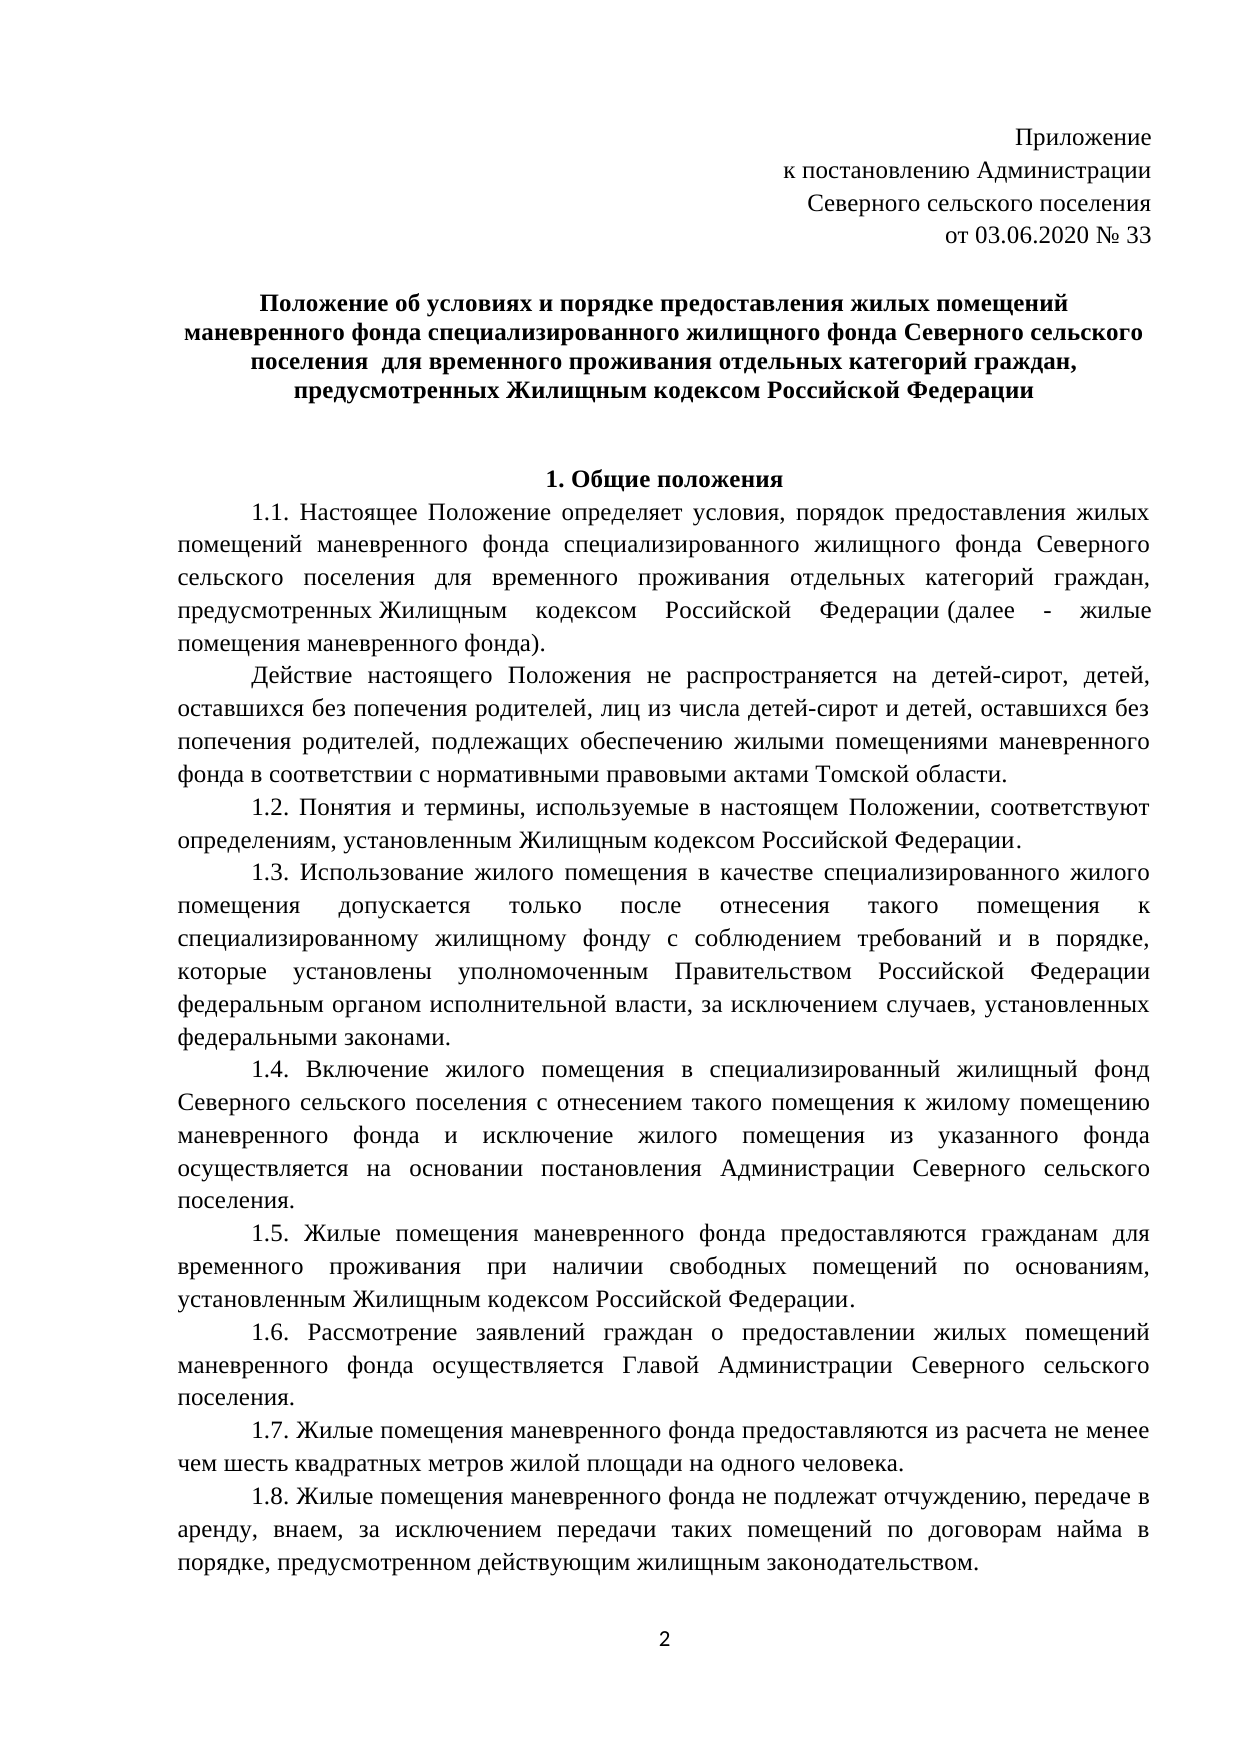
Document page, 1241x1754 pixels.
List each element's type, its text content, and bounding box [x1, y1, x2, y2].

text 1.2. Понятия и термины, используемые в настоящем Положении, соответствуют определениям, установленным Жилищным кодексом Российской Федерации. [177, 788, 1152, 853]
text Северного сельского поселения [177, 184, 1152, 217]
text Действие настоящего Положения не распространяется на детей-сирот, детей, оставшихся без попечения родителей, лиц из числа детей-сирот и детей, оставшихся без попечения родителей, подлежащих обеспечению жилыми помещениями маневренного фонда в соответствии с нормативными правовыми актами Томской области. [177, 657, 1152, 788]
text 1.5. Жилые помещения маневренного фонда предоставляются гражданам для временного проживания при наличии свободных помещений по основаниям, установленным Жилищным кодексом Российской Федерации. [177, 1214, 1152, 1313]
text 1.6. Рассмотрение заявлений граждан о предоставлении жилых помещений маневренного фонда осуществляется Главой Администрации Северного сельского поселения. [177, 1313, 1152, 1411]
text 1.3. Использование жилого помещения в качестве специализированного жилого помещения допускается только после отнесения такого помещения к специализированному жилищному фонду с соблюдением требований и в порядке, которые установлены уполномоченным Правительством Российской Федерации федеральным органом исполнительной власти, за исключением случаев, установленных федеральными законами. [177, 853, 1152, 1050]
text 1.8. Жилые помещения маневренного фонда не подлежат отчуждению, передаче в аренду, внаем, за исключением передачи таких помещений по договорам найма в порядке, предусмотренном действующим жилищным законодательством. [177, 1477, 1152, 1575]
text от 03.06.2020 № 33 [177, 217, 1152, 249]
text 1.1. Настоящее Положение определяет условия, порядок предоставления жилых помещений маневренного фонда специализированного жилищного фонда Северного сельского поселения для временного проживания отдельных категорий граждан, предусмотренных Жилищным кодексом Российской Федерации (далее - жилые помещения маневренного фонда). [177, 492, 1152, 657]
text Положение об условиях и порядке предоставления жилых помещений маневренного фонда специализированного жилищного фонда Северного сельского поселения для временного проживания отдельных категорий граждан, предусмотренных Жилищным кодексом Российской Федерации [177, 288, 1152, 403]
text к постановлению Администрации [177, 151, 1152, 184]
text Приложение [177, 118, 1152, 151]
text 1.7. Жилые помещения маневренного фонда предоставляются из расчета не менее чем шесть квадратных метров жилой площади на одного человека. [177, 1411, 1152, 1477]
text 1.4. Включение жилого помещения в специализированный жилищный фонд Северного сельского поселения с отнесением такого помещения к жилому помещению маневренного фонда и исключение жилого помещения из указанного фонда осуществляется на основании постановления Администрации Северного сельского поселения. [177, 1050, 1152, 1214]
text 1. Общие положения [177, 427, 1152, 492]
